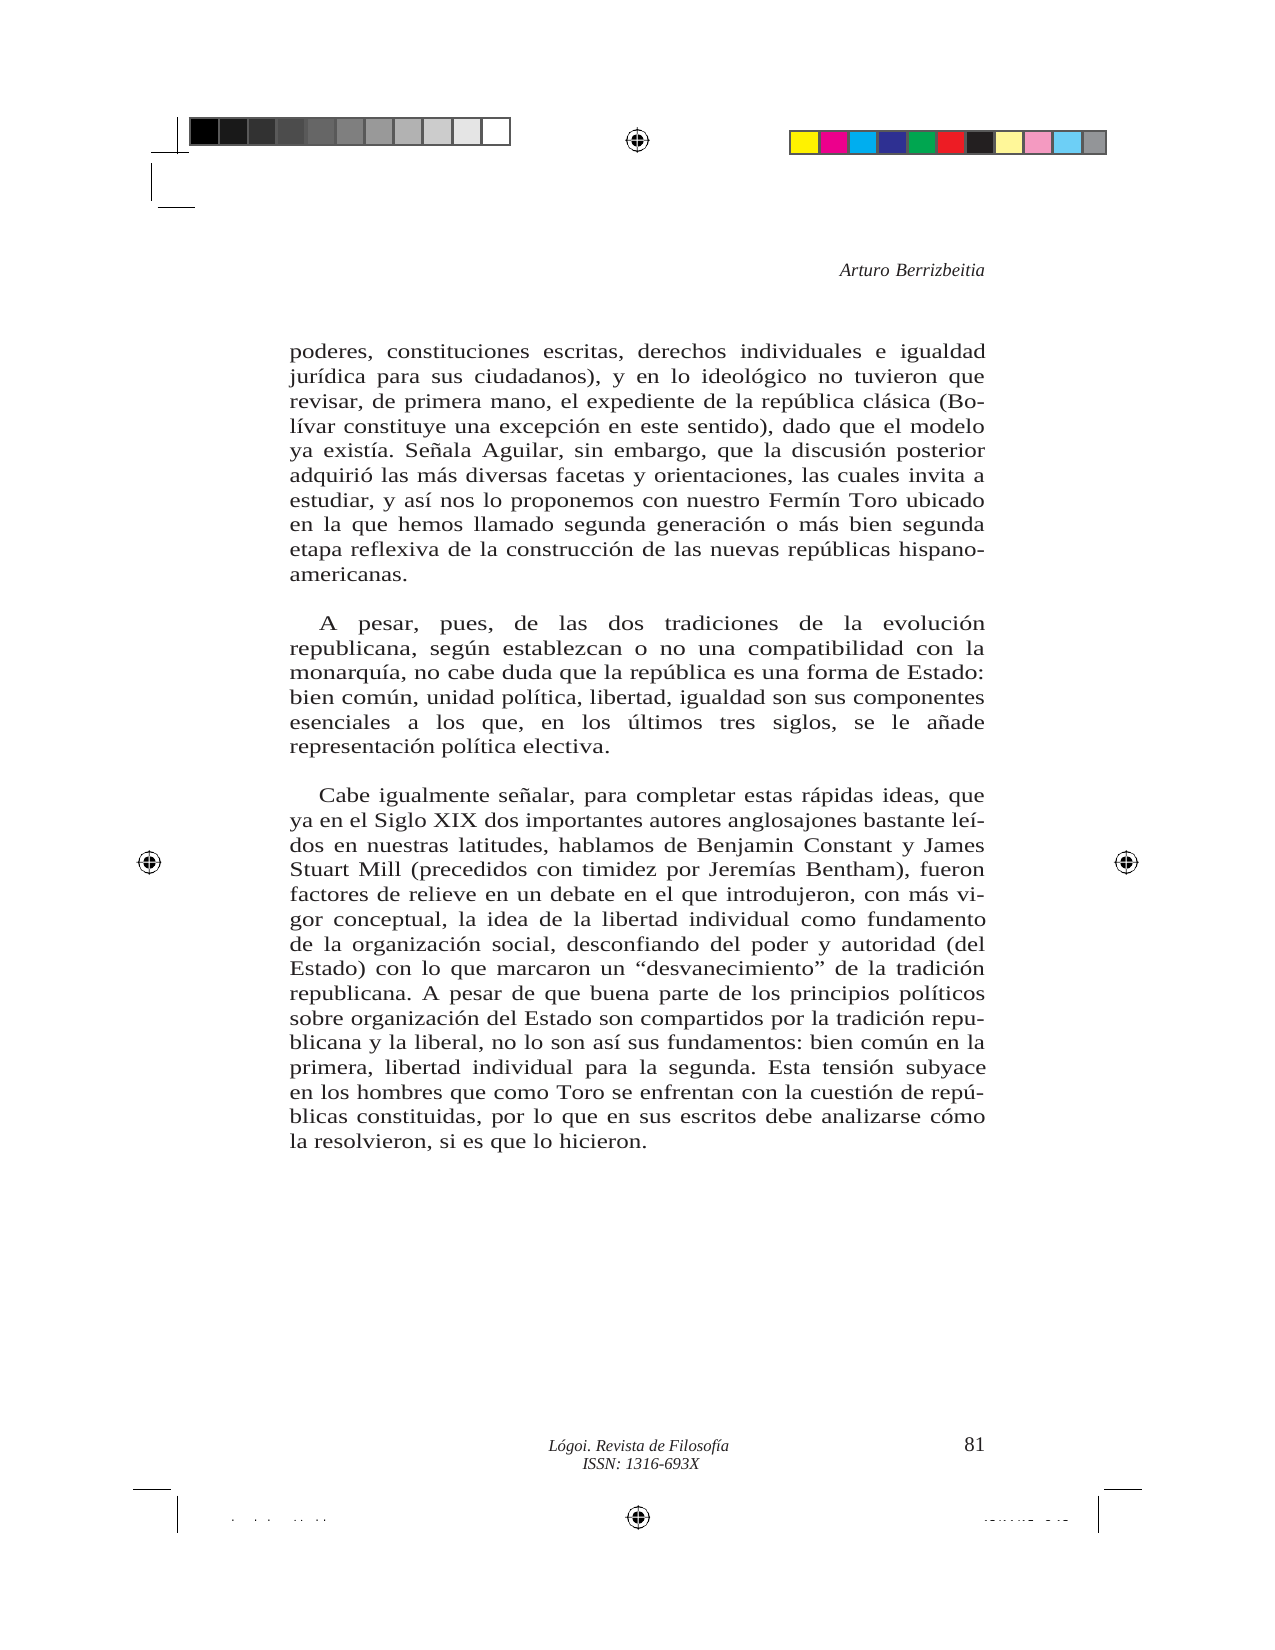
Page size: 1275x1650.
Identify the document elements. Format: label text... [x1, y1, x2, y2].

text poderes, constituciones escritas, derechos individuales e igualdad jurídica para sus ciudadanos), y en lo ideológico no tuvieron que revisar, de primera mano, el expediente de la república clásica (Bo- lívar constituye una excepción en este sentido), dado que el modelo ya existía. Señala Aguilar, sin embargo, que la discusión posterior adquirió las más diversas facetas y orientaciones, las cuales invita a estudiar, y así nos lo proponemos con nuestro Fermín Toro ubicado en la que hemos llamado segunda generación o más bien segunda etapa reflexiva de la construcción de las nuevas repúblicas hispano- americanas. [289, 339, 986, 586]
text A pesar, pues, de las dos tradiciones de la evolución republicana, según establezcan o no una compatibilidad con la monarquía, no cabe duda que la república es una forma de Estado: bien común, unidad política, libertad, igualdad son sus componentes esenciales a los que, en los últimos tres siglos, se le añade representación política electiva. [289, 611, 986, 758]
picture [136, 850, 162, 875]
text Cabe igualmente señalar, para completar estas rápidas ideas, que ya en el Siglo XIX dos importantes autores anglosajones bastante leí- dos en nuestras latitudes, hablamos de Benjamin Constant y James Stuart Mill (precedidos con timidez por Jeremías Bentham), fueron factores de relieve en un debate en el que introdujeron, con más vi- gor conceptual, la idea de la libertad individual como fundamento de la organización social, desconfiando del poder y autoridad (del Estado) con lo que marcaron un “desvanecimiento” de la tradición republicana. A pesar de que buena parte de los principios políticos sobre organización del Estado son compartidos por la tradición repu- blicana y la liberal, no lo son así sus fundamentos: bien común en la primera, libertad individual para la segunda. Esta tensión subyace en los hombres que como Toro se enfrentan con la cuestión de repú- blicas constituidas, por lo que en sus escritos debe analizarse cómo la resolvieron, si es que lo hicieron. [289, 783, 986, 1153]
text Lógoi. Revista de Filosofía 81 [548, 1433, 1154, 1456]
picture [625, 1505, 650, 1530]
picture [1113, 850, 1139, 875]
text Arturo Berrizbeitia [121, 259, 985, 280]
picture [625, 127, 650, 153]
text ISSN: 1316-693X [128, 1456, 1153, 1473]
